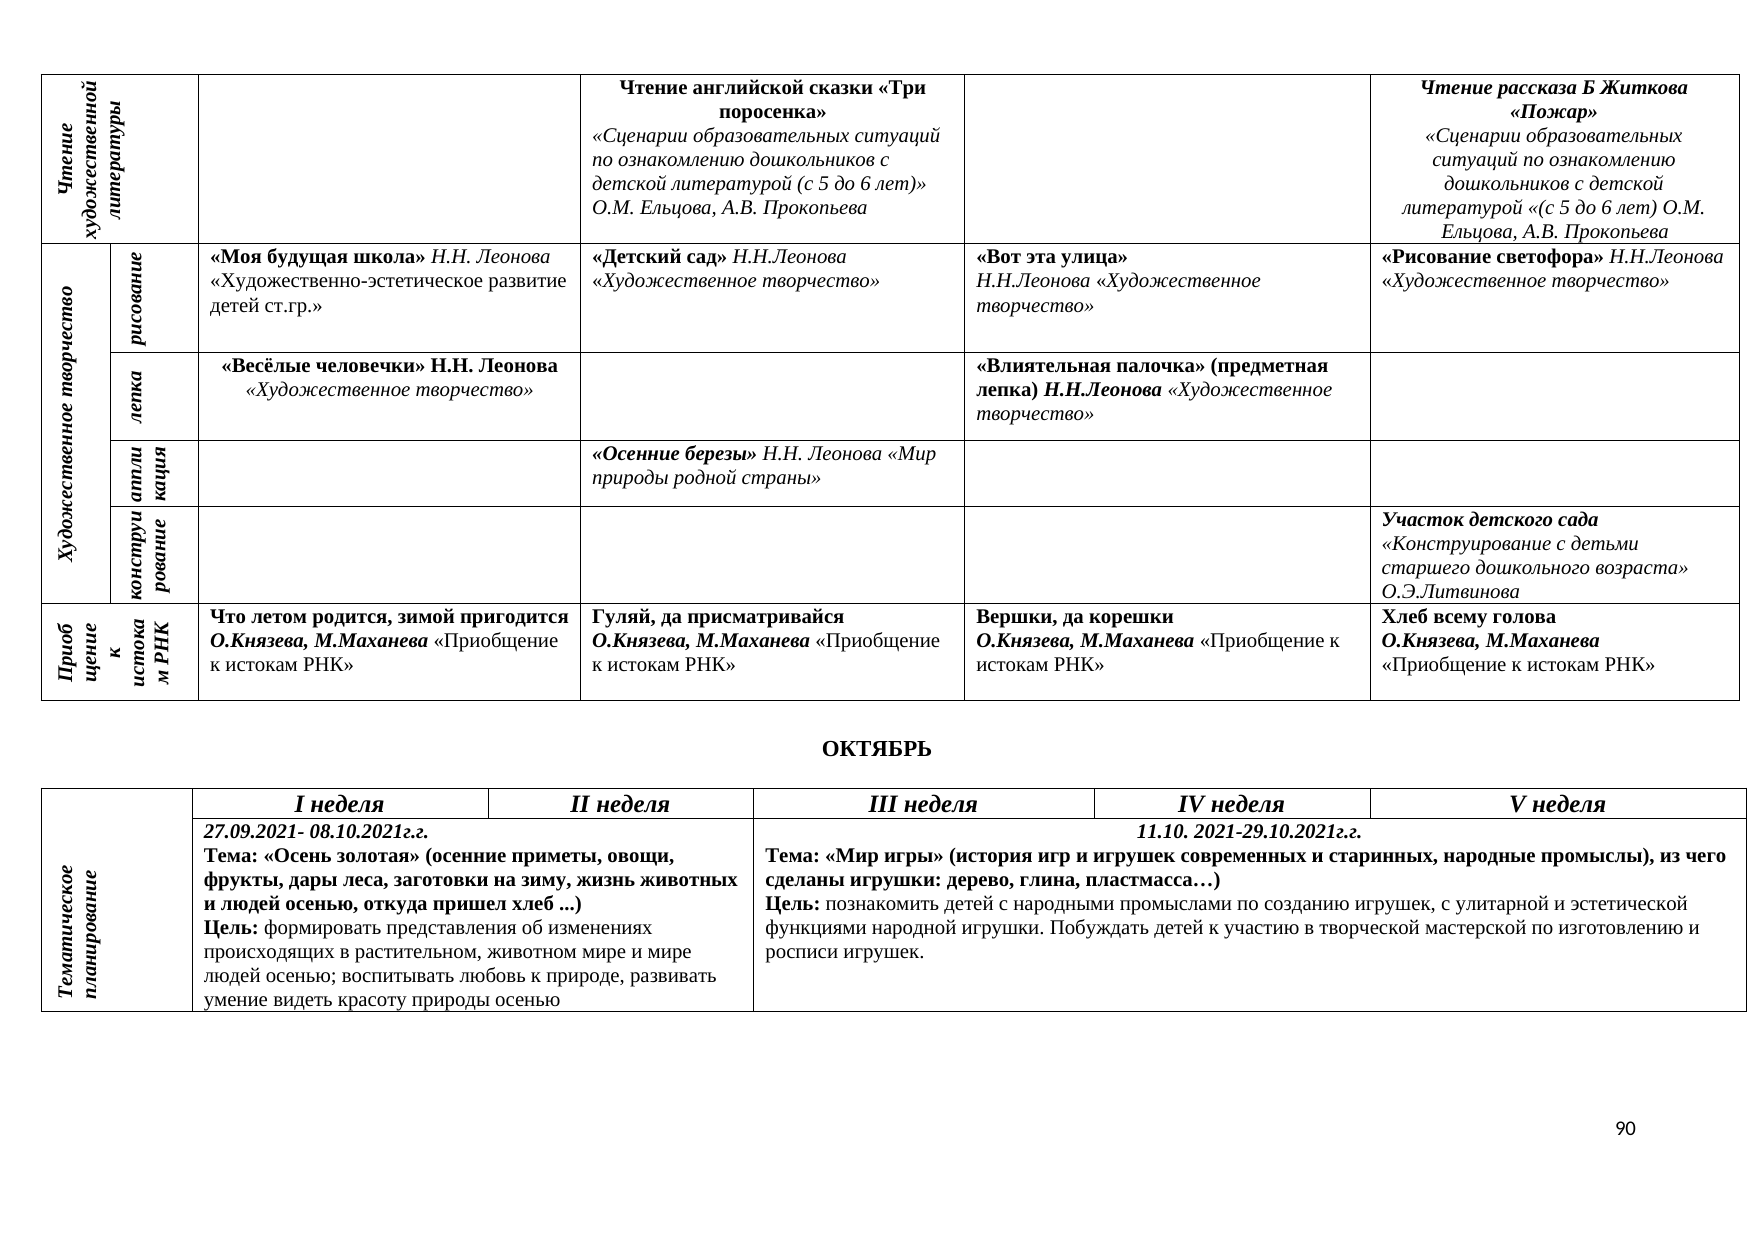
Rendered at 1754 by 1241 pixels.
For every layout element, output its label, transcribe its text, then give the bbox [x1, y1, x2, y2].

table_cell [199, 507, 580, 603]
table_cell «Влиятельная палочка» (предметная лепка) Н.Н.Леонова «Художественное творчество» [965, 353, 1370, 440]
table_cell Вершки, да корешки О.Князева, М.Маханева «Приобщение к истокам РНК» [965, 604, 1370, 700]
table_cell [965, 507, 1370, 603]
table_cell [199, 75, 580, 243]
table_header Тематическое планирование [42, 789, 192, 1011]
table_header II неделя [489, 789, 753, 817]
table_cell Чтение рассказа Б Житкова «Пожар» «Сценарии образовательных ситуаций по ознакомлению дошкольников с детской литературой «(с 5 до 6 лет) О.М. Ельцова, А.В. Прокопьева [1371, 75, 1739, 243]
table_cell «Рисование светофора» Н.Н.Леонова «Художественное творчество» [1371, 244, 1739, 352]
table_cell Гуляй, да присматривайся О.Князева, М.Маханева «Приобщение к истокам РНК» [581, 604, 964, 700]
table_cell рисование [111, 244, 198, 352]
table_cell Художественное творчество [42, 244, 110, 603]
table_cell 11.10. 2021-29.10.2021г.г. Тема: «Мир игры» (история игр и игрушек современных и старинных, народные промыслы), из чего сделаны игрушки: дерево, глина, пластмасса…) Цель: познакомить детей с народными промыслами по созданию игрушек, с улитарной и эстетической функциями народной игрушки. Побуждать детей к участию в творческой мастерской по изготовлению и росписи игрушек. [754, 819, 1746, 1011]
table_header I неделя [193, 789, 488, 817]
table_header III неделя [754, 789, 1094, 817]
text ОКТЯБРЬ [118, 735, 1636, 761]
table_header V неделя [1371, 789, 1746, 817]
table_cell Приобщение к истокам РНК [42, 604, 198, 700]
table_cell «Осенние березы» Н.Н. Леонова «Мир природы родной страны» [581, 441, 964, 506]
table_cell [199, 441, 580, 506]
table_cell «Весёлые человечки» Н.Н. Леонова «Художественное творчество» [199, 353, 580, 440]
table_cell [965, 441, 1370, 506]
table_cell лепка [111, 353, 198, 440]
table_cell Чтение английской сказки «Три поросенка» «Сценарии образовательных ситуаций по ознакомлению дошкольников с детской литературой (с 5 до 6 лет)» О.М. Ельцова, А.В. Прокопьева [581, 75, 964, 243]
table_cell [581, 353, 964, 440]
table_cell 27.09.2021- 08.10.2021г.г. Тема: «Осень золотая» (осенние приметы, овощи, фрукты, дары леса, заготовки на зиму, жизнь животных и людей осенью, откуда пришел хлеб ...) Цель: формировать представления об изменениях происходящих в растительном, животном мире и мире людей осенью; воспитывать любовь к природе, развивать умение видеть красоту природы осенью [193, 819, 753, 1011]
table_cell Участок детского сада «Конструирование с детьми старшего дошкольного возраста» О.Э.Литвинова [1371, 507, 1739, 603]
table_cell [581, 507, 964, 603]
table_cell Что летом родится, зимой пригодится О.Князева, М.Маханева «Приобщение к истокам РНК» [199, 604, 580, 700]
table_cell «Моя будущая школа» Н.Н. Леонова «Художественно-эстетическое развитие детей ст.гр.» [199, 244, 580, 352]
table_cell [965, 75, 1370, 243]
table_cell аппликация [111, 441, 198, 506]
table_cell [1371, 441, 1739, 506]
table_cell конструирование [111, 507, 198, 603]
table_header IV неделя [1095, 789, 1370, 817]
table_cell Хлеб всему голова О.Князева, М.Маханева «Приобщение к истокам РНК» [1371, 604, 1739, 700]
table_cell Чтение художественной литературы [42, 75, 198, 243]
table_cell [1371, 353, 1739, 440]
table_cell «Детский сад» Н.Н.Леонова «Художественное творчество» [581, 244, 964, 352]
table_cell «Вот эта улица» Н.Н.Леонова «Художественное творчество» [965, 244, 1370, 352]
